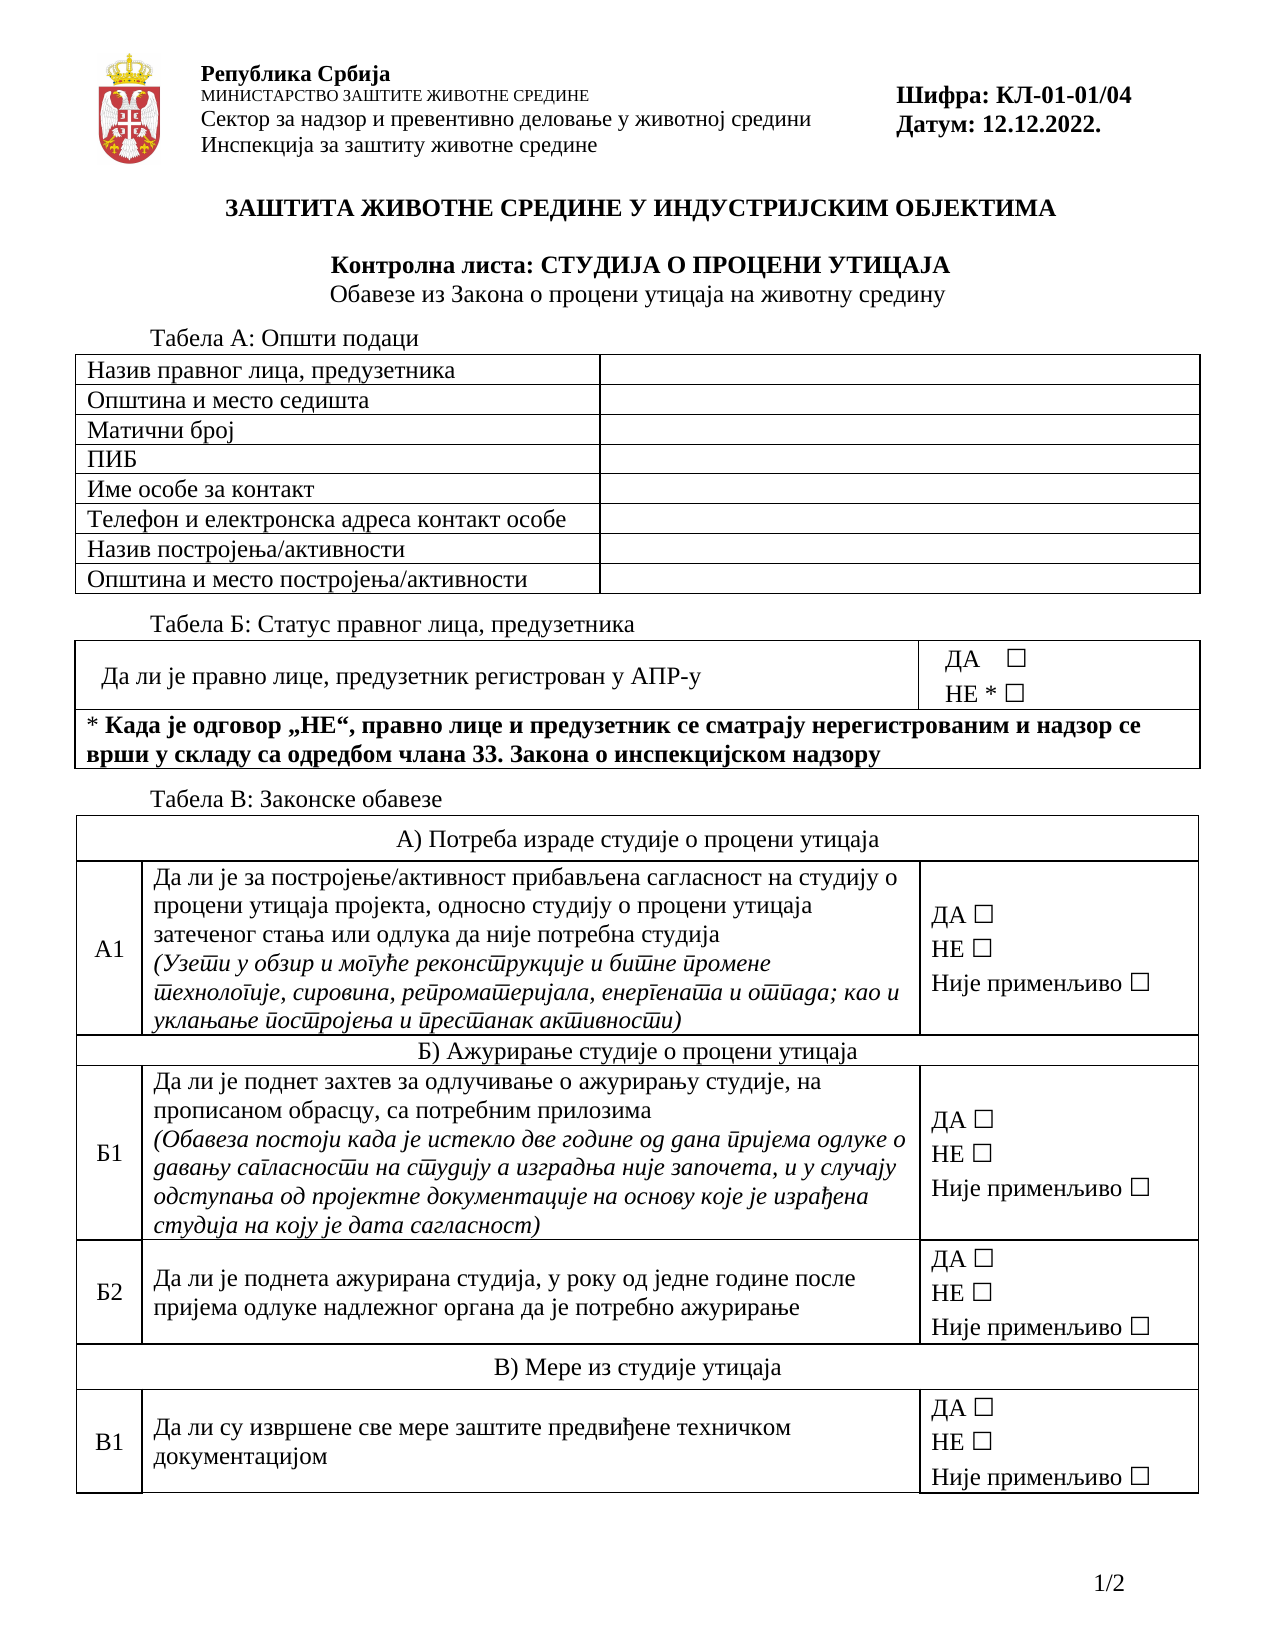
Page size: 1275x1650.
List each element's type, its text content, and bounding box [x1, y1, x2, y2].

table_header ДА НЕ * [919, 641, 1199, 709]
table_cell ДА НЕ Није применљиво [921, 862, 1198, 1034]
table_cell Б2 [77, 1241, 141, 1343]
table_cell В1 [77, 1390, 141, 1492]
text Табела Б: Статус правног лица, предузетника [150, 609, 1125, 638]
table_header Назив правног лица, предузетника [76, 355, 599, 384]
table_cell Да ли је за постројење/активност прибављена сагласност на студију о процени утицаја пројекта, односно студију о процени утицаја затеченог стања или одлука да није потребна студија (Узети у обзир и могуће реконструкције и битне промене технологије, сировина, репроматеријала, енергената и отпада; као и уклањање постројења и престанак активности) [143, 862, 919, 1034]
table_cell Телефон и електронска адреса контакт особе [76, 504, 599, 533]
table_cell [601, 415, 1199, 443]
table_cell Б) Ажурирање студије о процени утицаја [77, 1036, 1198, 1065]
table_cell Матични број [76, 415, 599, 443]
text Обавезе из Закона о процени утицаја на животну средину [150, 279, 1125, 308]
table_cell ДА НЕ Није применљиво [921, 1066, 1198, 1239]
table_cell В) Мере из студије утицаја [77, 1345, 1198, 1388]
text Контролна листа: СТУДИЈА О ПРОЦЕНИ УТИЦАЈА [156, 250, 1125, 279]
table_cell Да ли је поднет захтев за одлучивање о ажурирању студије, на прописаном обрасцу, са потребним прилозима (Обавеза постоји када је истекло две године од дана пријема одлуке о давању сагласности на студију а изградња није започета, и у случају одступања од пројектне документације на основу које је израђена студија на коју је дата сагласност) [143, 1066, 919, 1239]
table_cell [601, 385, 1199, 414]
table_cell ДА НЕ Није применљиво [921, 1241, 1198, 1343]
table_cell Име особе за контакт [76, 474, 599, 503]
table_cell Назив постројења/активности [76, 534, 599, 563]
table_cell Б1 [77, 1066, 141, 1239]
table_cell А1 [77, 862, 141, 1034]
table_header А) Потреба израде студије о процени утицаја [77, 816, 1198, 860]
table_cell [601, 564, 1199, 592]
table_cell [601, 504, 1199, 533]
text ЗАШТИТА ЖИВОТНЕ СРЕДИНЕ У ИНДУСТРИЈСКИМ ОБЈЕКТИМА [156, 193, 1125, 221]
table_cell * Када је одговор „НЕ“, правно лице и предузетник се сматрају нерегистрованим и надзор се врши у складу са одредбом члана 33. Закона о инспекцијском надзору [76, 710, 1199, 768]
picture [97, 53, 162, 165]
text Табела А: Општи подаци [150, 323, 1125, 352]
table_cell ДА НЕ Није применљиво [921, 1390, 1198, 1492]
text Табела В: Законске обавезе [150, 784, 1125, 813]
table_cell Да ли је поднета ажурирана студија, у року од једне године после пријема одлуке надлежног органа да је потребно ажурирање [143, 1240, 919, 1343]
table_cell Општина и место седишта [76, 385, 599, 414]
table_cell [601, 534, 1199, 563]
table_cell [601, 474, 1199, 503]
table_header Да ли је правно лице, предузетник регистрован у АПР-у [76, 641, 918, 709]
table_cell [601, 445, 1199, 473]
table_cell Да ли су извршене све мере заштите предвиђене техничком документацијом [143, 1390, 919, 1492]
table_cell Општина и место постројења/активности [76, 564, 599, 592]
table_header [601, 355, 1199, 384]
table_cell ПИБ [76, 445, 599, 473]
